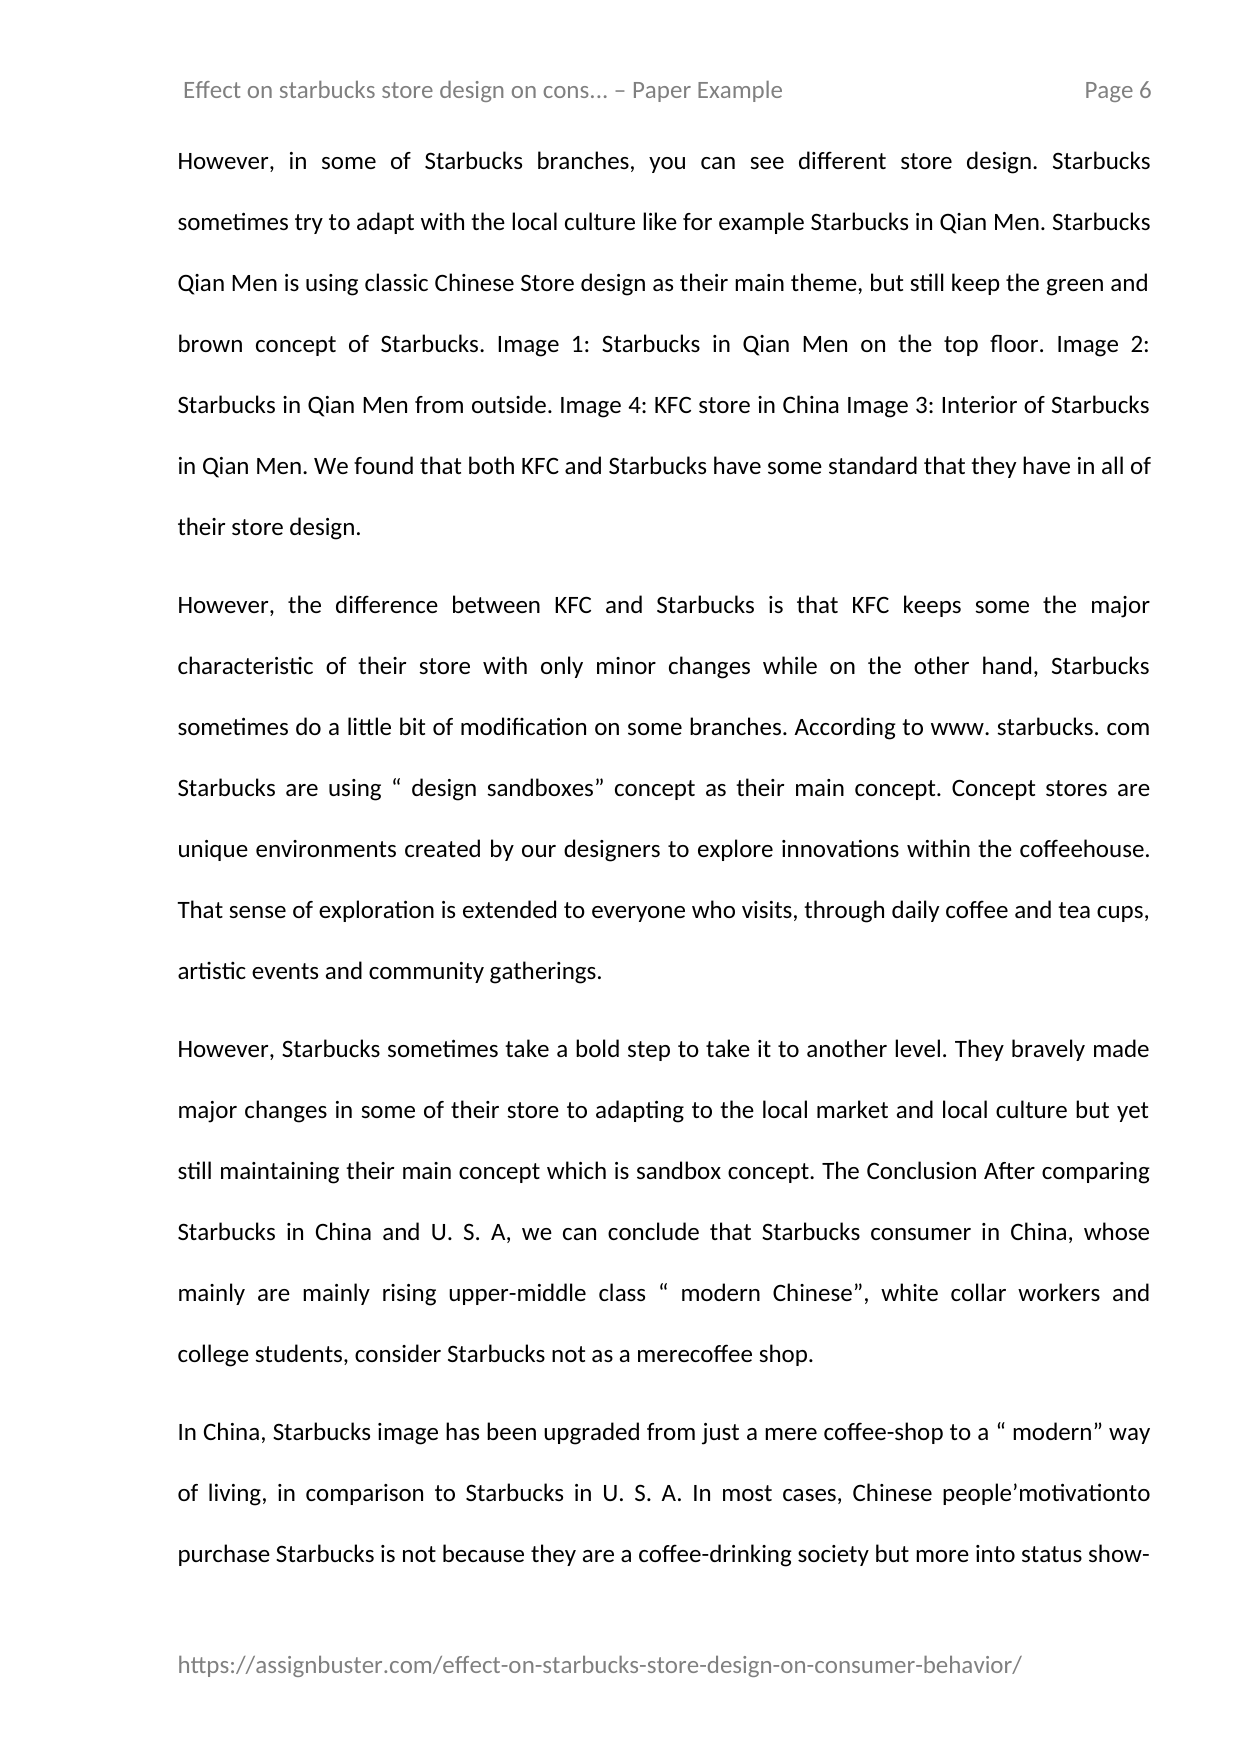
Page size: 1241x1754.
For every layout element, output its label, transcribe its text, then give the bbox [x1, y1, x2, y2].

text However, in some of Starbucks branches, you can see different store design. Starbucks sometimes try to adapt with the local culture like for example Starbucks in Qian Men. Starbucks Qian Men is using classic Chinese Store design as their main theme, but still keep the green and brown concept of Starbucks. Image 1: Starbucks in Qian Men on the top floor. Image 2: Starbucks in Qian Men from outside. Image 4: KFC store in China Image 3: Interior of Starbucks in Qian Men. We found that both KFC and Starbucks have some standard that they have in all of their store design. [177, 145, 1152, 542]
text However, the difference between KFC and Starbucks is that KFC keeps some the major characteristic of their store with only minor changes while on the other hand, Starbucks sometimes do a little bit of modification on some branches. According to www. starbucks. com Starbucks are using “ design sandboxes” concept as their main concept. Concept stores are unique environments created by our designers to explore innovations within the coffeehouse. That sense of exploration is extended to everyone who visits, through daily coffee and tea cups, artistic events and community gatherings. [177, 589, 1152, 986]
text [177, 1416, 1152, 1568]
text However, Starbucks sometimes take a bold step to take it to another level. They bravely made major changes in some of their store to adapting to the local market and local culture but yet still maintaining their main concept which is sandbox concept. The Conclusion After comparing Starbucks in China and U. S. A, we can conclude that Starbucks consumer in China, whose mainly are mainly rising upper-middle class “ modern Chinese”, white collar workers and college students, consider Starbucks not as a merecoffee shop. [177, 1033, 1152, 1369]
